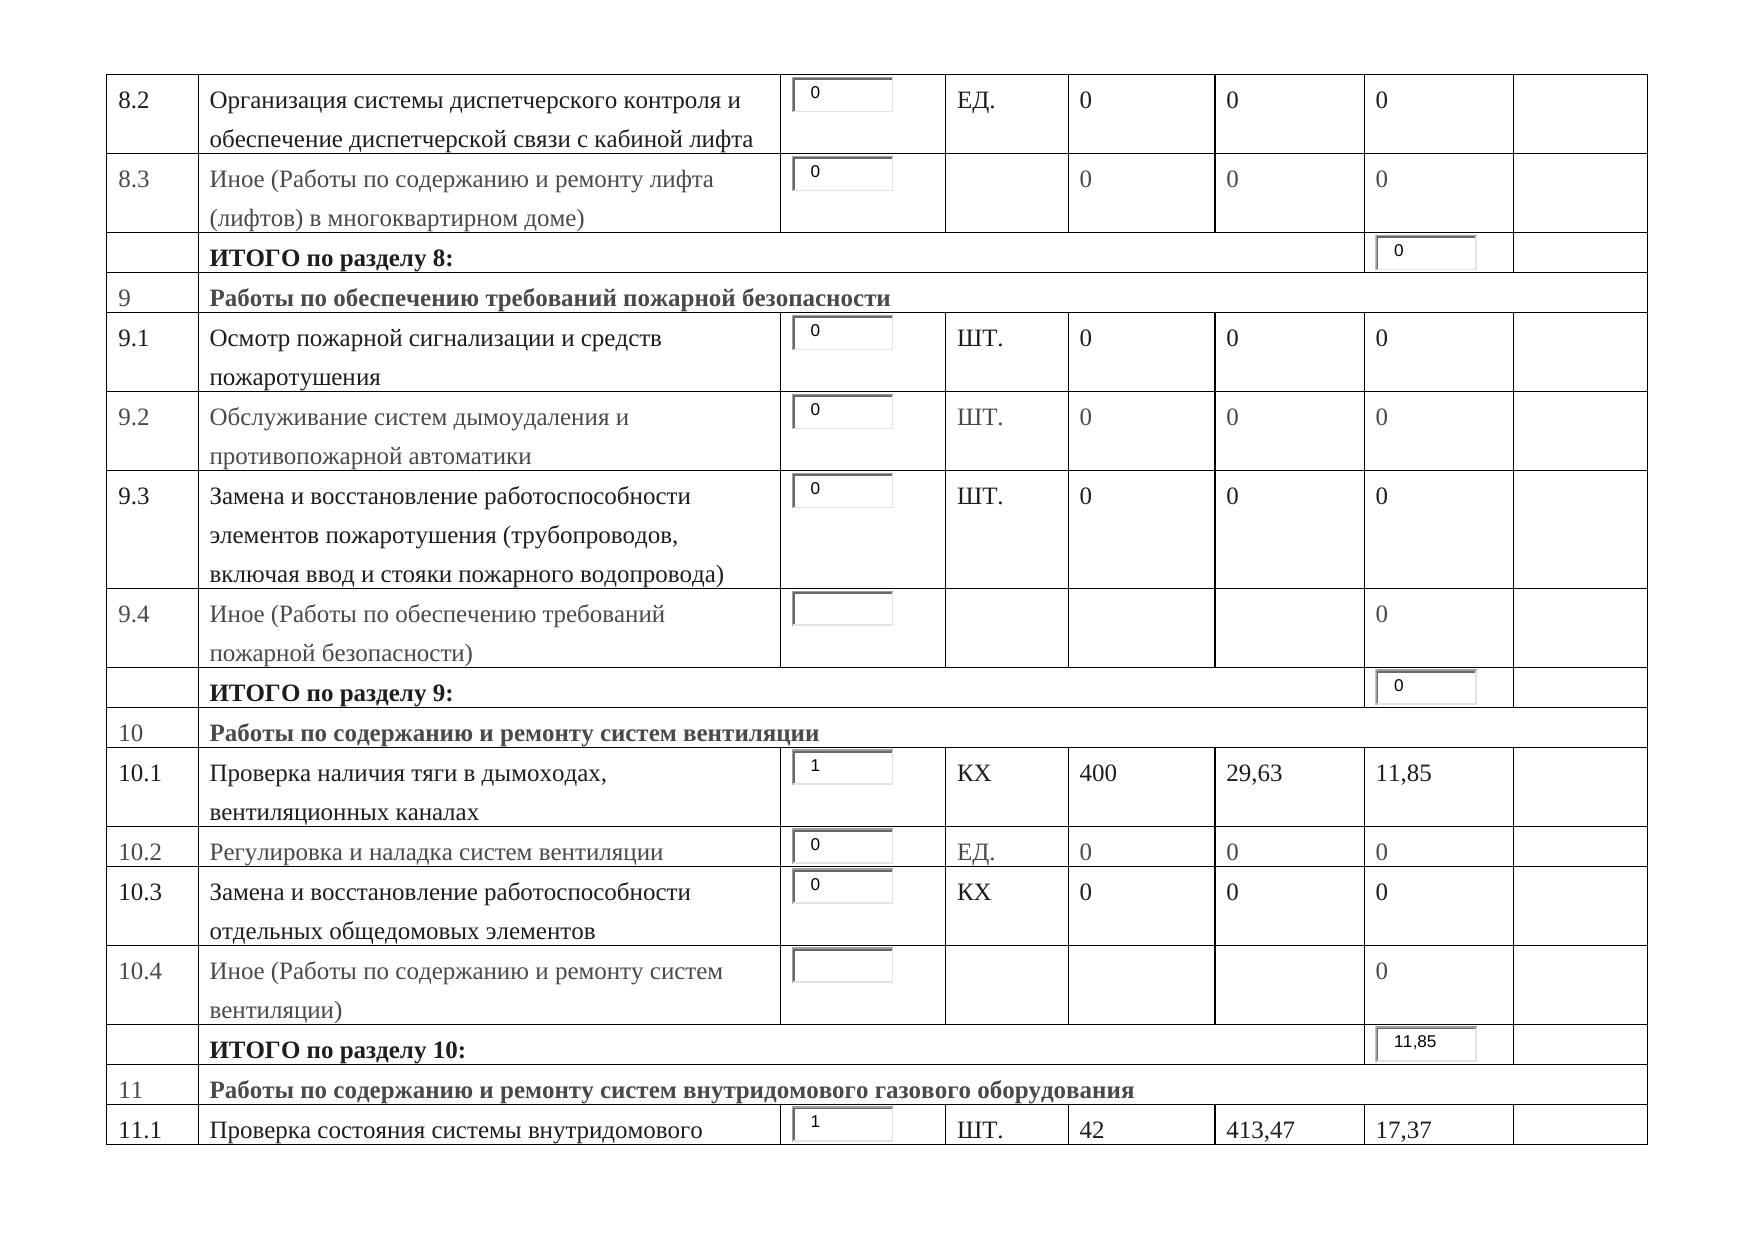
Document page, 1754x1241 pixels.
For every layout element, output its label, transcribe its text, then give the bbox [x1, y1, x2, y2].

table_cell Работы по содержанию и ремонту систем вентиляции [199, 708, 1647, 747]
table_cell 0 [1365, 392, 1513, 470]
table_cell Организация системы диспетчерского контроля и обеспечение диспетчерской связи с кабиной лифта [199, 75, 780, 153]
table_cell 0 [1365, 867, 1513, 944]
table_cell ИТОГО по разделу 9: [199, 668, 1364, 707]
table_cell ЕД. [946, 827, 1068, 866]
table_cell 8.2 [107, 75, 198, 153]
table_cell 10 [107, 708, 198, 747]
table_cell Работы по содержанию и ремонту систем внутридомового газового оборудования [199, 1065, 1647, 1103]
table_cell 0 [1365, 589, 1513, 667]
table_cell 9.2 [107, 392, 198, 470]
table_cell 400 [1069, 748, 1214, 826]
table_cell 0 [1216, 75, 1364, 153]
table_cell [946, 154, 1068, 232]
table_cell [1514, 827, 1647, 866]
table_cell [107, 668, 198, 707]
table_cell [1514, 233, 1647, 272]
table_cell Иное (Работы по содержанию и ремонту лифта (лифтов) в многоквартирном доме) [199, 154, 780, 232]
table_cell Иное (Работы по обеспечению требований пожарной безопасности) [199, 589, 780, 667]
table_cell [1069, 946, 1214, 1023]
table_cell ИТОГО по разделу 8: [199, 233, 1364, 272]
table_cell 10.3 [107, 867, 198, 944]
table_cell [946, 946, 1068, 1023]
table_cell 10.1 [107, 748, 198, 826]
table_cell 0 [1069, 867, 1214, 944]
table_cell 10.2 [107, 827, 198, 866]
table_cell ИТОГО по разделу 10: [199, 1025, 1364, 1063]
table_cell Замена и восстановление работоспособности элементов пожаротушения (трубопроводов, включая ввод и стояки пожарного водопровода) [199, 471, 780, 588]
table_cell [1514, 668, 1647, 707]
table_cell 413,47 [1216, 1105, 1364, 1143]
table_cell Проверка наличия тяги в дымоходах, вентиляционных каналах [199, 748, 780, 826]
table_cell [781, 1105, 945, 1143]
table_cell 42 [1069, 1105, 1214, 1143]
table_cell Осмотр пожарной сигнализации и средств пожаротушения [199, 313, 780, 391]
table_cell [199, 1105, 780, 1143]
table_cell 17,37 [1365, 1105, 1513, 1143]
table_cell 0 [1069, 827, 1214, 866]
table_cell Замена и восстановление работоспособности отдельных общедомовых элементов [199, 867, 780, 944]
table_cell 0 [1365, 471, 1513, 588]
table_cell КХ [946, 748, 1068, 826]
table_cell [107, 233, 198, 272]
table_cell [781, 748, 945, 826]
table_cell 0 [1069, 75, 1214, 153]
table_cell 0 [1069, 154, 1214, 232]
table_cell [1514, 589, 1647, 667]
table_cell [781, 154, 945, 232]
table_cell [781, 75, 945, 153]
table_cell [1514, 748, 1647, 826]
table_cell [781, 392, 945, 470]
table_cell Иное (Работы по содержанию и ремонту систем вентиляции) [199, 946, 780, 1023]
table_cell [1365, 233, 1513, 272]
table_cell ШТ. [946, 313, 1068, 391]
table_cell 0 [1216, 313, 1364, 391]
table_cell [1514, 1025, 1647, 1063]
table_cell [1514, 392, 1647, 470]
table_cell 11 [107, 1065, 198, 1103]
table_cell Регулировка и наладка систем вентиляции [199, 827, 780, 866]
table_cell [946, 589, 1068, 667]
table_cell 0 [1365, 75, 1513, 153]
table_cell [1365, 1025, 1513, 1063]
table_cell КХ [946, 867, 1068, 944]
table_cell 0 [1365, 946, 1513, 1023]
table_cell 8.3 [107, 154, 198, 232]
table_cell [1514, 313, 1647, 391]
table_cell [1514, 75, 1647, 153]
table_cell Работы по обеспечению требований пожарной безопасности [199, 273, 1647, 312]
table_cell 10.4 [107, 946, 198, 1023]
table_cell [781, 946, 945, 1023]
table_cell 0 [1365, 313, 1513, 391]
table_cell 0 [1069, 392, 1214, 470]
table_cell [1514, 1105, 1647, 1143]
table_cell 0 [1216, 154, 1364, 232]
table_cell [781, 867, 945, 944]
table_cell [781, 471, 945, 588]
table_cell [1069, 589, 1214, 667]
table_cell [1514, 471, 1647, 588]
table_cell ШТ. [946, 1105, 1068, 1143]
table_cell 0 [1216, 392, 1364, 470]
table_cell ШТ. [946, 392, 1068, 470]
table_cell ШТ. [946, 471, 1068, 588]
table_cell 0 [1216, 827, 1364, 866]
table_cell 0 [1069, 313, 1214, 391]
table_cell [781, 827, 945, 866]
table_cell 0 [1365, 827, 1513, 866]
table_cell 9 [107, 273, 198, 312]
table_cell [781, 589, 945, 667]
table_cell 0 [1216, 867, 1364, 944]
table_cell [781, 313, 945, 391]
table_cell 11.1 [107, 1105, 198, 1143]
table_cell Обслуживание систем дымоудаления и противопожарной автоматики [199, 392, 780, 470]
table_cell [1365, 668, 1513, 707]
table_cell [1514, 867, 1647, 944]
table_cell [1514, 946, 1647, 1023]
table_cell 0 [1216, 471, 1364, 588]
table_cell 0 [1365, 154, 1513, 232]
table_cell [1216, 589, 1364, 667]
table_cell 9.4 [107, 589, 198, 667]
table_cell 0 [1069, 471, 1214, 588]
table_cell [1514, 154, 1647, 232]
table_cell 11,85 [1365, 748, 1513, 826]
table_cell 29,63 [1216, 748, 1364, 826]
table_cell 9.3 [107, 471, 198, 588]
table_cell [1216, 946, 1364, 1023]
table_cell 9.1 [107, 313, 198, 391]
table_cell ЕД. [946, 75, 1068, 153]
table_cell [107, 1025, 198, 1063]
